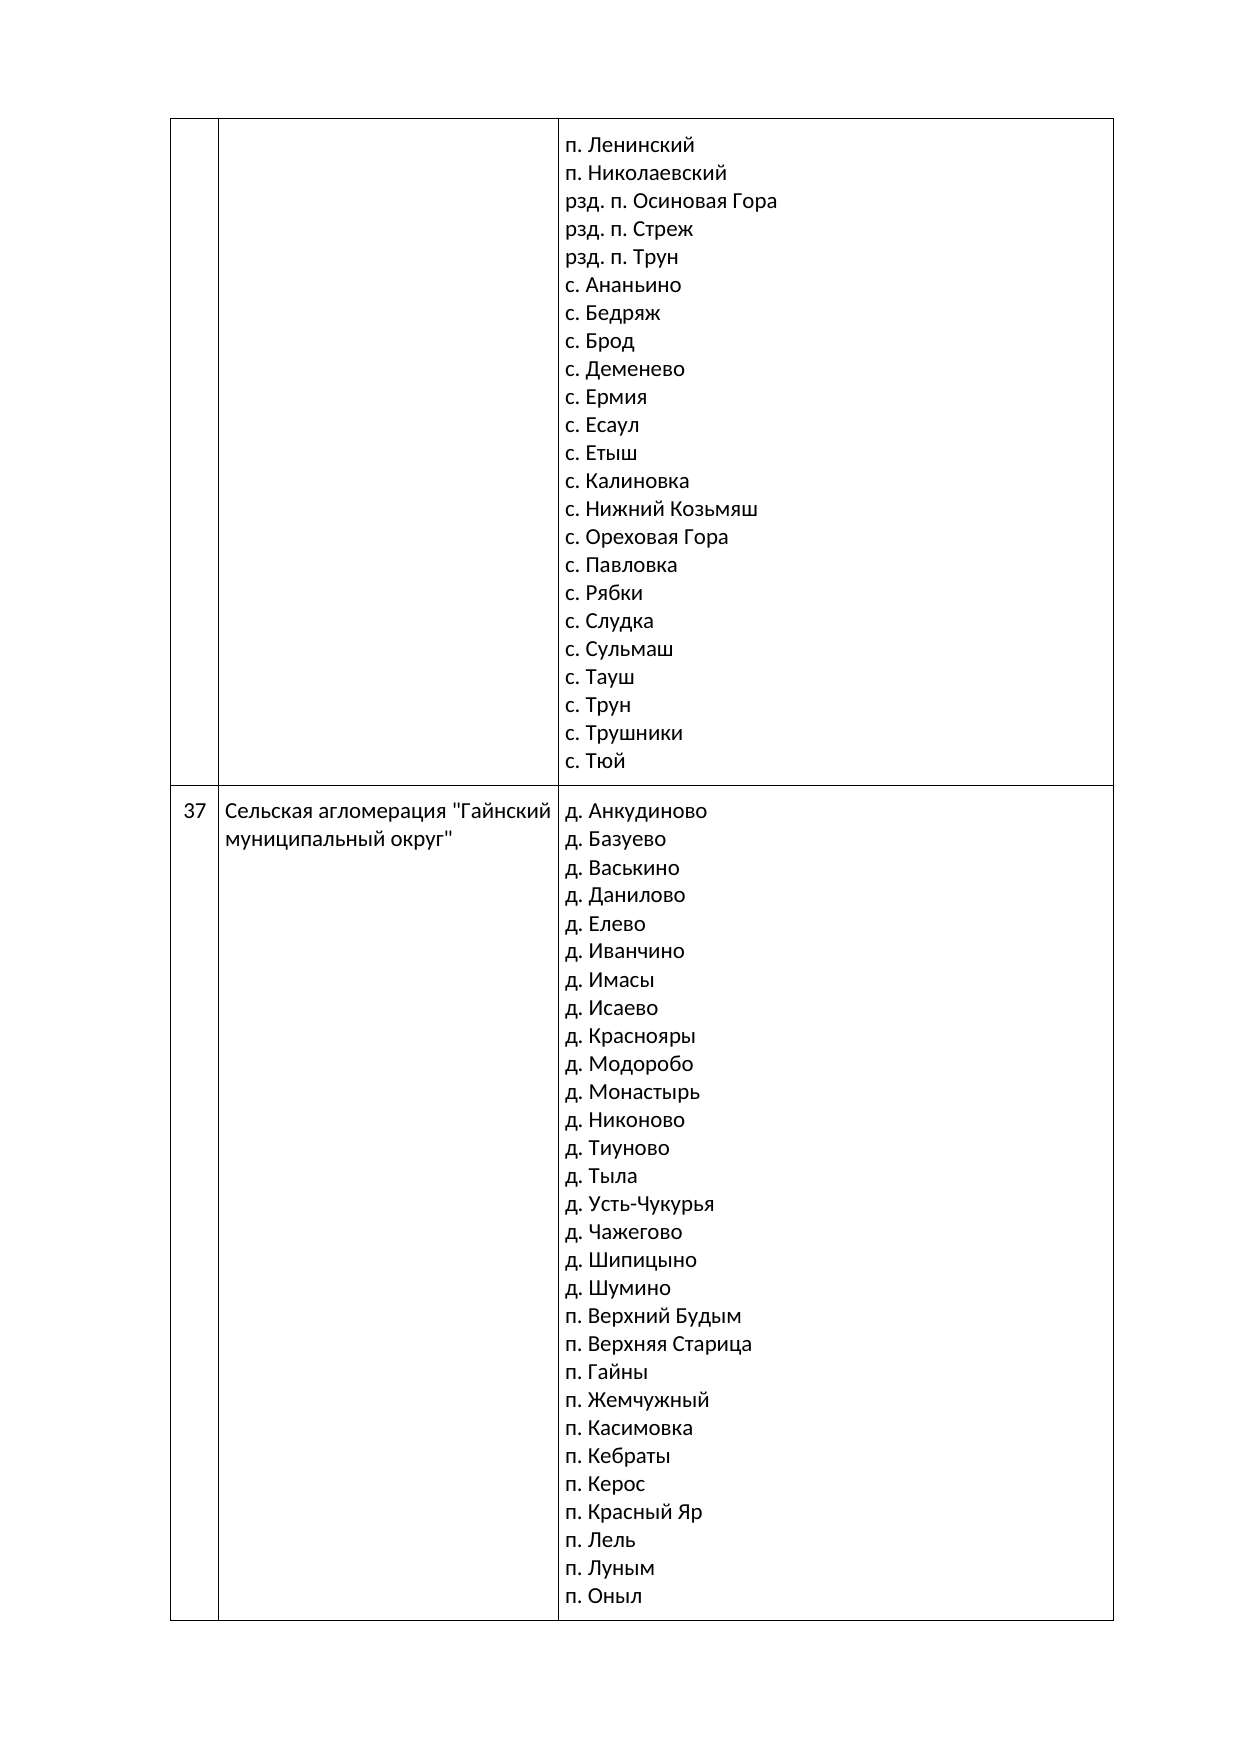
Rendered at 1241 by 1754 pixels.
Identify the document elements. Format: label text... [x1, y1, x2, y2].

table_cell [559, 119, 1113, 785]
table_cell 36 [171, 119, 218, 785]
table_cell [559, 786, 1113, 1620]
table_cell 37 [171, 786, 218, 1620]
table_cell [219, 786, 558, 1620]
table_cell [219, 119, 558, 785]
